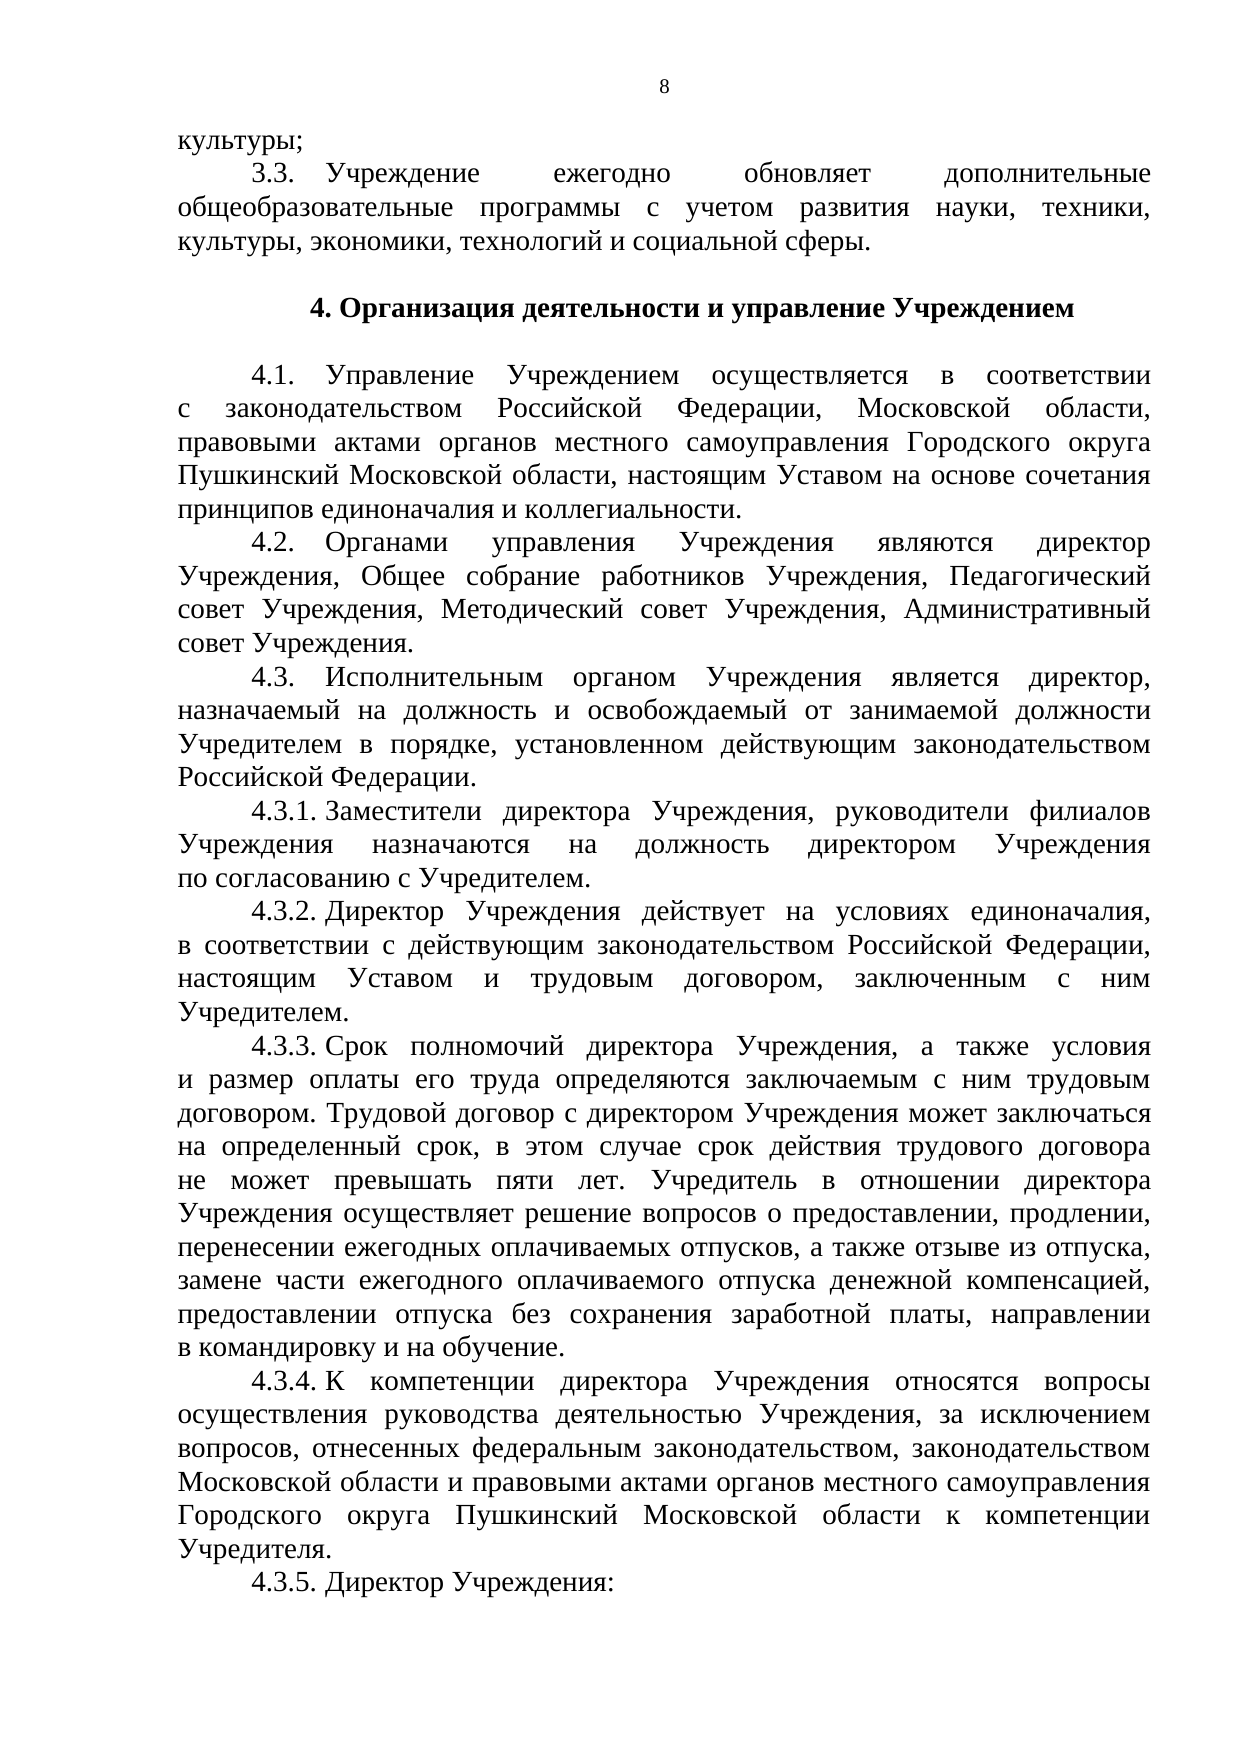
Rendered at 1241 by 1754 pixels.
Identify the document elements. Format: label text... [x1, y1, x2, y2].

text 4.3.2. Директор Учреждения действует на условиях единоначалия, в соответствии с действующим законодательством Российской Федерации, настоящим Уставом и трудовым договором, заключенным с ним Учредителем. [177, 893, 1152, 1028]
text 4.3. Исполнительным органом Учреждения является директор, назначаемый на должность и освобождаемый от занимаемой должности Учредителем в порядке, установленном действующим законодательством Российской Федерации. [177, 659, 1152, 793]
text 4.3.5. Директор Учреждения: [177, 1564, 1152, 1598]
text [177, 122, 1152, 156]
text 3.3. Учреждение ежегодно обновляет дополнительные общеобразовательные программы с учетом развития науки, техники, культуры, экономики, технологий и социальной сферы. [177, 156, 1152, 256]
text 4.3.3. Срок полномочий директора Учреждения, а также условия и размер оплаты его труда определяются заключаемым с ним трудовым договором. Трудовой договор с директором Учреждения может заключаться на определенный срок, в этом случае срок действия трудового договора не может превышать пяти лет. Учредитель в отношении директора Учреждения осуществляет решение вопросов о предоставлении, продлении, перенесении ежегодных оплачиваемых отпусков, а также отзыве из отпуска, замене части ежегодного оплачиваемого отпуска денежной компенсацией, предоставлении отпуска без сохранения заработной платы, направлении в командировку и на обучение. [177, 1028, 1152, 1363]
text 4.1. Управление Учреждением осуществляется в соответствии с законодательством Российской Федерации, Московской области, правовыми актами органов местного самоуправления Городского округа Пушкинский Московской области, настоящим Уставом на основе сочетания принципов единоначалия и коллегиальности. [177, 357, 1152, 524]
text 4.3.1. Заместители директора Учреждения, руководители филиалов Учреждения назначаются на должность директором Учреждения по согласованию с Учредителем. [177, 793, 1152, 893]
text 4.2. Органами управления Учреждения являются директор Учреждения, Общее собрание работников Учреждения, Педагогический совет Учреждения, Методический совет Учреждения, Административный совет Учреждения. [177, 524, 1152, 659]
text 4.3.4. К компетенции директора Учреждения относятся вопросы осуществления руководства деятельностью Учреждения, за исключением вопросов, отнесенных федеральным законодательством, законодательством Московской области и правовыми актами органов местного самоуправления Городского округа Пушкинский Московской области к компетенции Учредителя. [177, 1363, 1152, 1564]
text 4. Организация деятельности и управление Учреждением [177, 290, 1152, 323]
